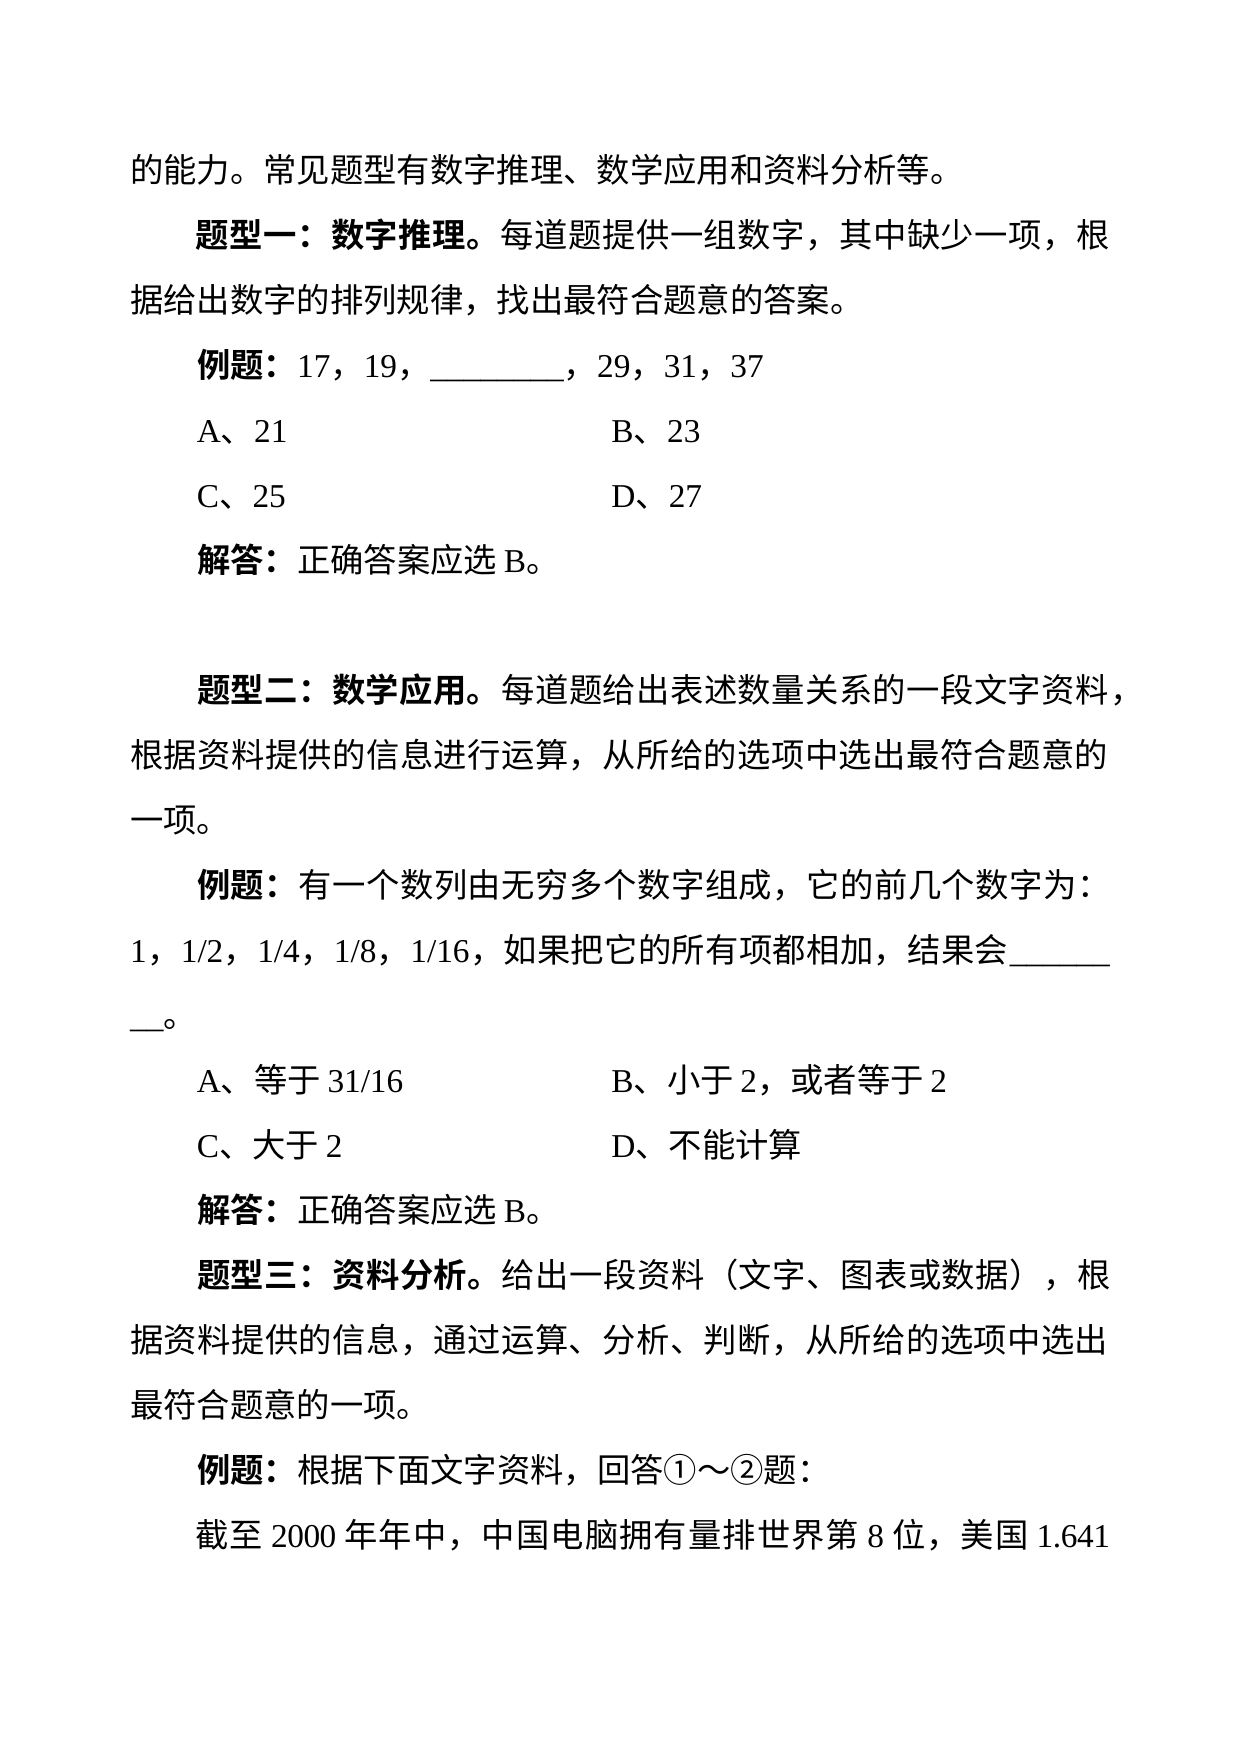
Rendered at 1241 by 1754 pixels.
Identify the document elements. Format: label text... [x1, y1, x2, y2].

text 例题：根据下面文字资料，回答①～②题： [130, 1435, 1110, 1500]
text 例题：有一个数列由无穷多个数字组成，它的前几个数字为：1，1/2，1/4，1/8，1/16，如果把它的所有项都相加，结果会________。 [130, 850, 1110, 1045]
text C、25 D、27 [130, 460, 1110, 525]
text 例题：17，19，________，29，31，37 [130, 330, 1110, 395]
text A、21 B、23 [130, 395, 1110, 460]
text 题型三：资料分析。给出一段资料（文字、图表或数据），根据资料提供的信息，通过运算、分析、判断，从所给的选项中选出最符合题意的一项。 [130, 1240, 1110, 1435]
text 题型二：数学应用。每道题给出表述数量关系的一段文字资料，根据资料提供的信息进行运算，从所给的选项中选出最符合题意的一项。 [130, 655, 1110, 850]
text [130, 135, 1110, 200]
text 解答：正确答案应选B。 [130, 1175, 1110, 1240]
text 解答：正确答案应选B。 [130, 525, 1110, 590]
text C、大于2 D、不能计算 [130, 1110, 1110, 1175]
text A、等于31/16 B、小于2，或者等于2 [130, 1045, 1110, 1110]
text 题型一：数字推理。每道题提供一组数字，其中缺少一项，根据给出数字的排列规律，找出最符合题意的答案。 [130, 200, 1110, 330]
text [130, 1500, 1110, 1565]
